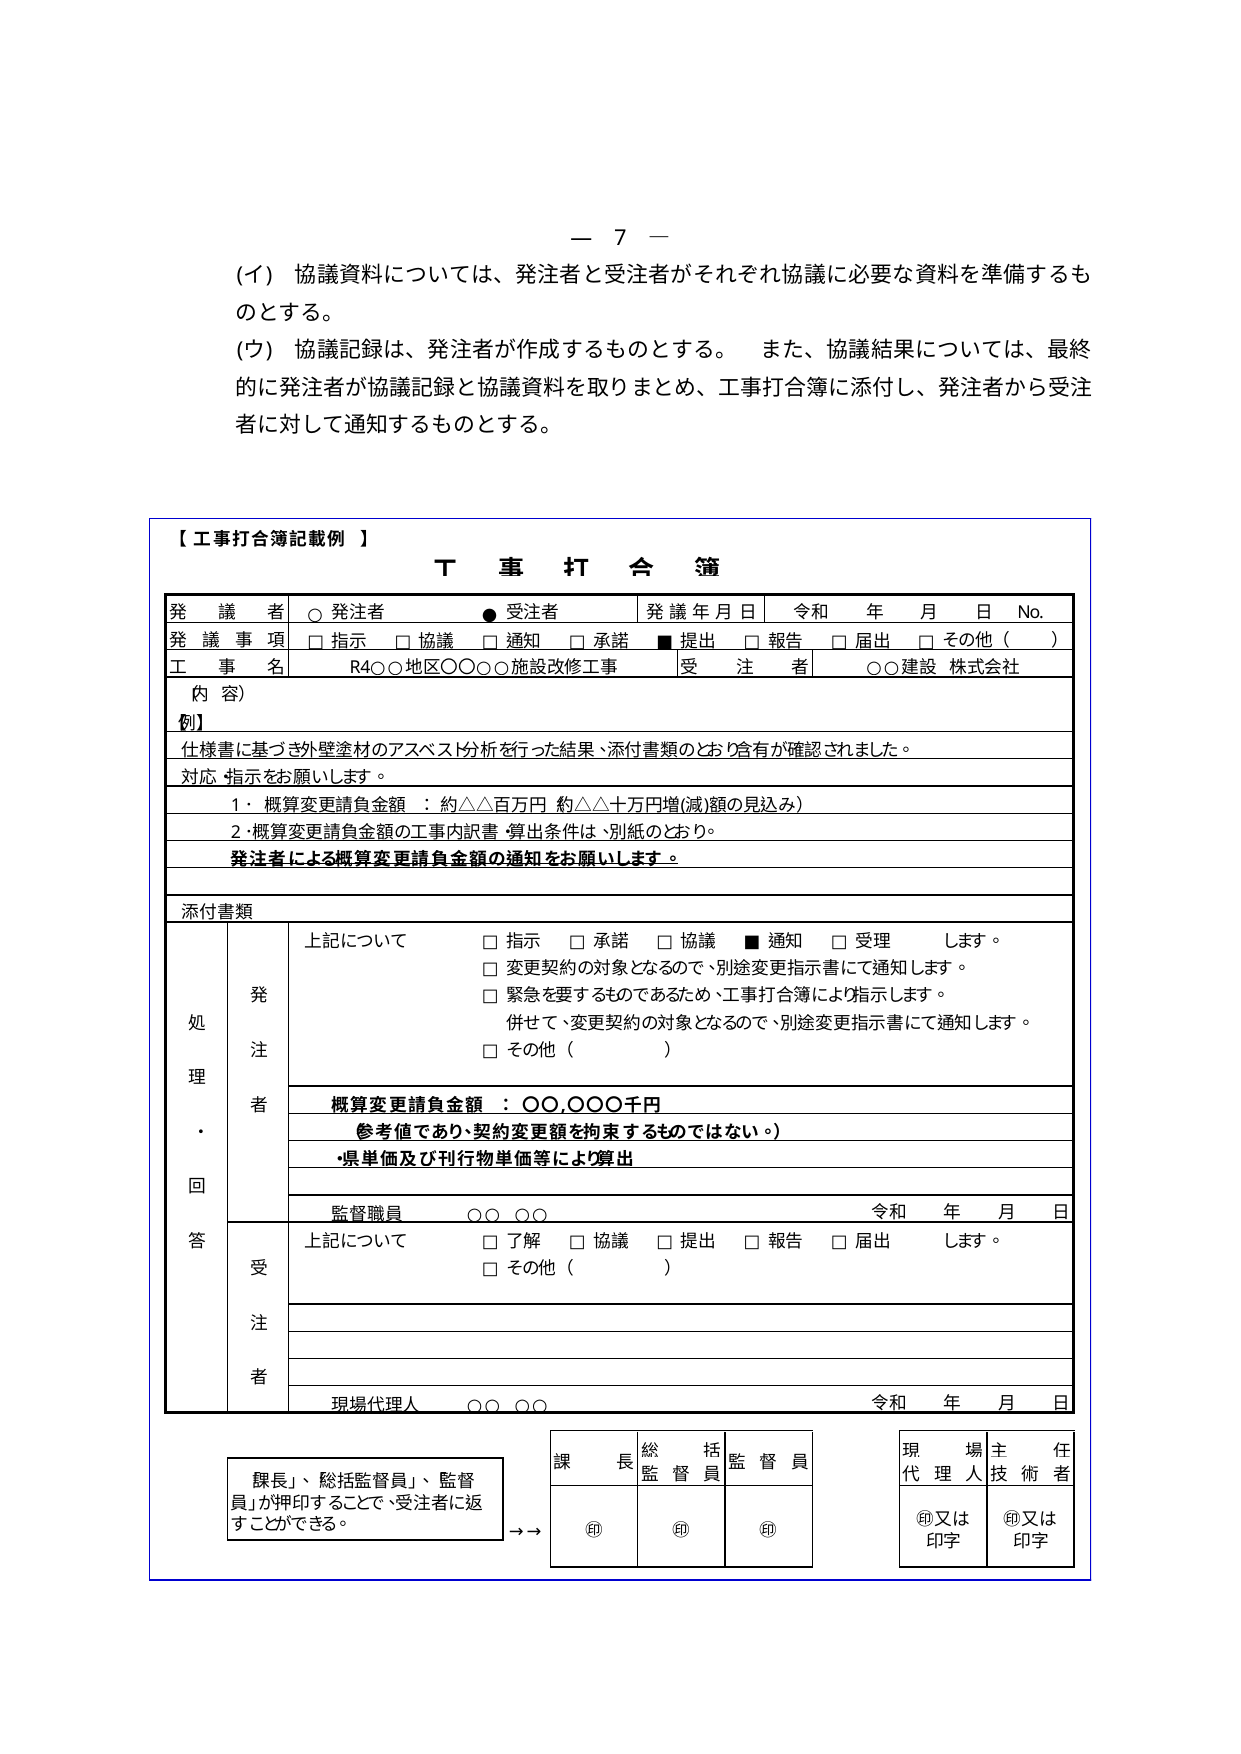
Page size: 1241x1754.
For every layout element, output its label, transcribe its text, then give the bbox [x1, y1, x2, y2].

text ― 7 ― [148, 217, 1092, 254]
text (イ) 協議資料については、発注者と受注者がそれぞれ協議に必要な資料を準備するものとする。 [148, 254, 1092, 329]
text (ウ) 協議記録は、発注者が作成するものとする。 また、協議結果については、最終的に発注者が協議記録と協議資料を取りまとめ、工事打合簿に添付し、発注者から受注者に対して通知するものとする。 [148, 329, 1092, 442]
